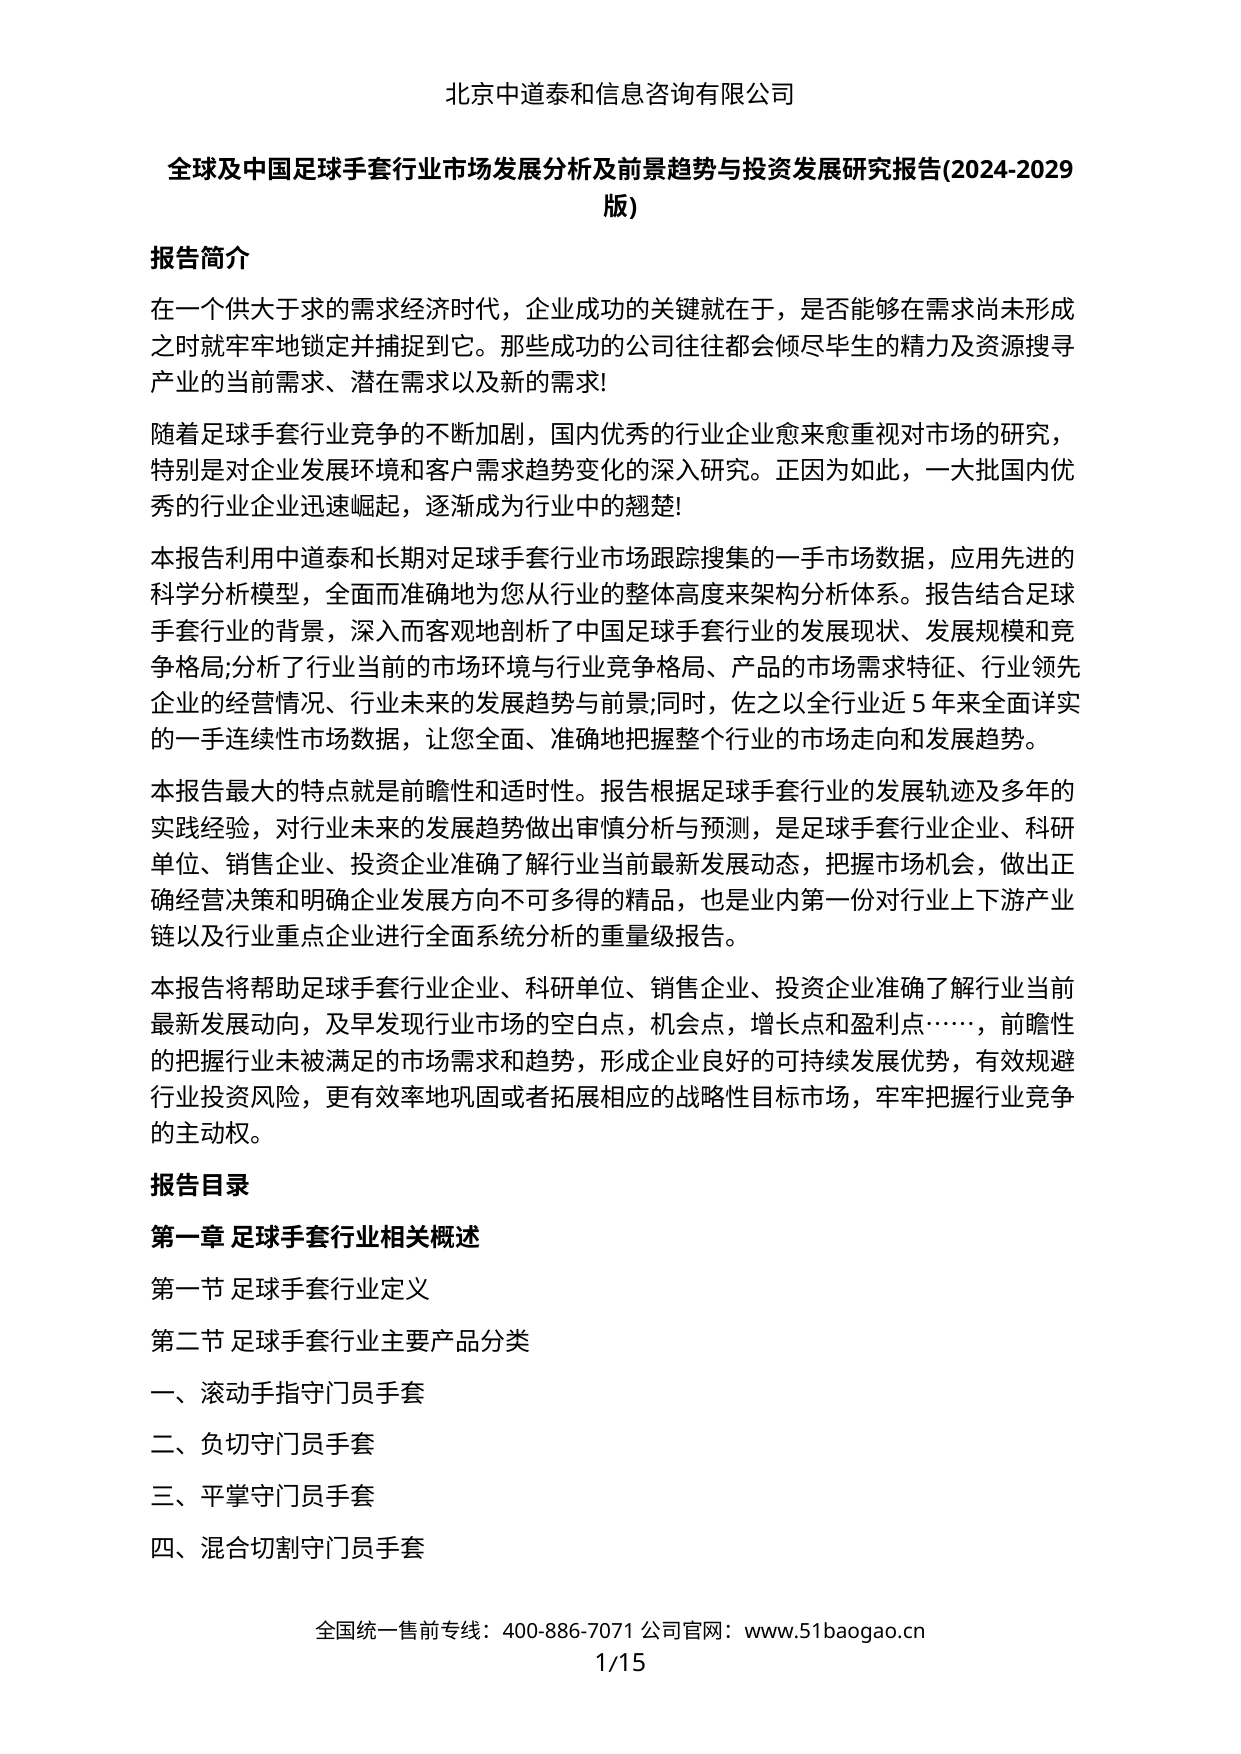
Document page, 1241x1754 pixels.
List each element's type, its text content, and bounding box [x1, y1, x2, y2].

text 第一节 足球手套行业定义 [150, 1269, 1090, 1306]
text 本报告将帮助足球手套行业企业、科研单位、销售企业、投资企业准确了解行业当前最新发展动向，及早发现行业市场的空白点，机会点，增长点和盈利点……，前瞻性的把握行业未被满足的市场需求和趋势，形成企业良好的可持续发展优势，有效规避行业投资风险，更有效率地巩固或者拓展相应的战略性目标市场，牢牢把握行业竞争的主动权。 [150, 969, 1090, 1150]
text 一、滚动手指守门员手套 [150, 1373, 1090, 1409]
text 随着足球手套行业竞争的不断加剧，国内优秀的行业企业愈来愈重视对市场的研究，特别是对企业发展环境和客户需求趋势变化的深入研究。正因为如此，一大批国内优秀的行业企业迅速崛起，逐渐成为行业中的翘楚! [150, 414, 1090, 523]
text 四、混合切割守门员手套 [150, 1529, 1090, 1565]
text 二、负切守门员手套 [150, 1425, 1090, 1461]
text 第一章 足球手套行业相关概述 [150, 1217, 1090, 1254]
text 报告简介 [150, 238, 1090, 274]
text 本报告最大的特点就是前瞻性和适时性。报告根据足球手套行业的发展轨迹及多年的实践经验，对行业未来的发展趋势做出审慎分析与预测，是足球手套行业企业、科研单位、销售企业、投资企业准确了解行业当前最新发展动态，把握市场机会，做出正确经营决策和明确企业发展方向不可多得的精品，也是业内第一份对行业上下游产业链以及行业重点企业进行全面系统分析的重量级报告。 [150, 772, 1090, 953]
text 第二节 足球手套行业主要产品分类 [150, 1321, 1090, 1357]
text 三、平掌守门员手套 [150, 1477, 1090, 1513]
text 报告目录 [150, 1166, 1090, 1202]
text 本报告利用中道泰和长期对足球手套行业市场跟踪搜集的一手市场数据，应用先进的科学分析模型，全面而准确地为您从行业的整体高度来架构分析体系。报告结合足球手套行业的背景，深入而客观地剖析了中国足球手套行业的发展现状、发展规模和竞争格局;分析了行业当前的市场环境与行业竞争格局、产品的市场需求特征、行业领先企业的经营情况、行业未来的发展趋势与前景;同时，佐之以全行业近5年来全面详实的一手连续性市场数据，让您全面、准确地把握整个行业的市场走向和发展趋势。 [150, 539, 1090, 756]
text 全球及中国足球手套行业市场发展分析及前景趋势与投资发展研究报告(2024-2029版) [150, 150, 1090, 222]
text 在一个供大于求的需求经济时代，企业成功的关键就在于，是否能够在需求尚未形成之时就牢牢地锁定并捕捉到它。那些成功的公司往往都会倾尽毕生的精力及资源搜寻产业的当前需求、潜在需求以及新的需求! [150, 290, 1090, 399]
